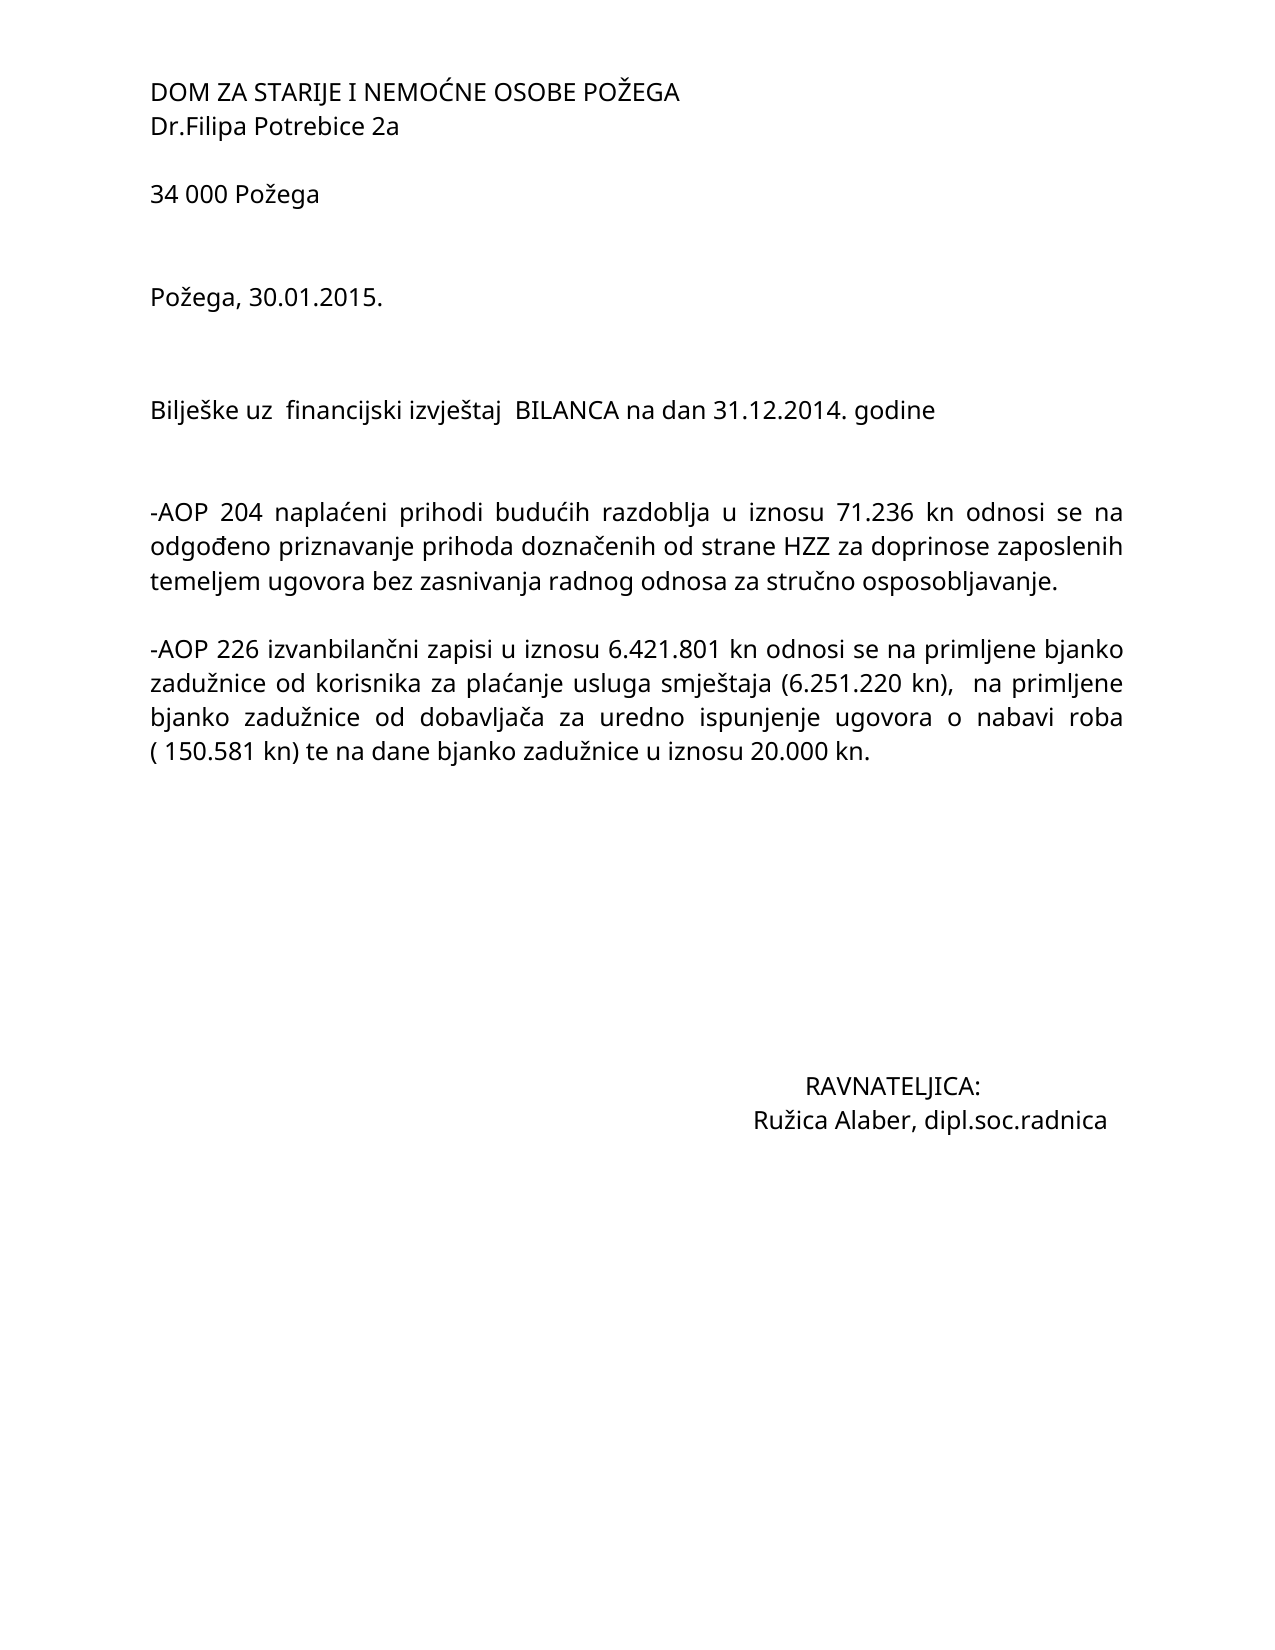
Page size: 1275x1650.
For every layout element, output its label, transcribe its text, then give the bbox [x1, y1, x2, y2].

text DOM ZA STARIJE I NEMOĆNE OSOBE POŽEGA [150, 75, 1125, 109]
text Bilješke uz financijski izvještaj BILANCA na dan 31.12.2014. godine [150, 393, 1125, 427]
text 34 000 Požega UPRAVNI ODJEL ZA PRORAČUN I [150, 177, 1125, 245]
text -AOP 226 izvanbilančni zapisi u iznosu 6.421.801 kn odnosi se na primljene bjanko zadužnice od korisnika za plaćanje usluga smještaja (6.251.220 kn), na primljene bjanko zadužnice od dobavljača za uredno ispunjenje ugovora o nabavi roba ( 150.581 kn) te na dane bjanko zadužnice u iznosu 20.000 kn. [150, 631, 1125, 767]
text RAVNATELJICA: [150, 1069, 1125, 1103]
text Dr.Filipa Potrebice 2a ŽUPANIJA POŽEŠKO- SLAVONSKA [150, 109, 1125, 177]
text Ružica Alaber, dipl.soc.radnica [150, 1103, 1125, 1137]
text -AOP 204 naplaćeni prihodi budućih razdoblja u iznosu 71.236 kn odnosi se na odgođeno priznavanje prihoda doznačenih od strane HZZ za doprinose zaposlenih temeljem ugovora bez zasnivanja radnog odnosa za stručno osposobljavanje. [150, 495, 1125, 597]
text Požega, 30.01.2015. 34000 Požega [150, 279, 1125, 313]
